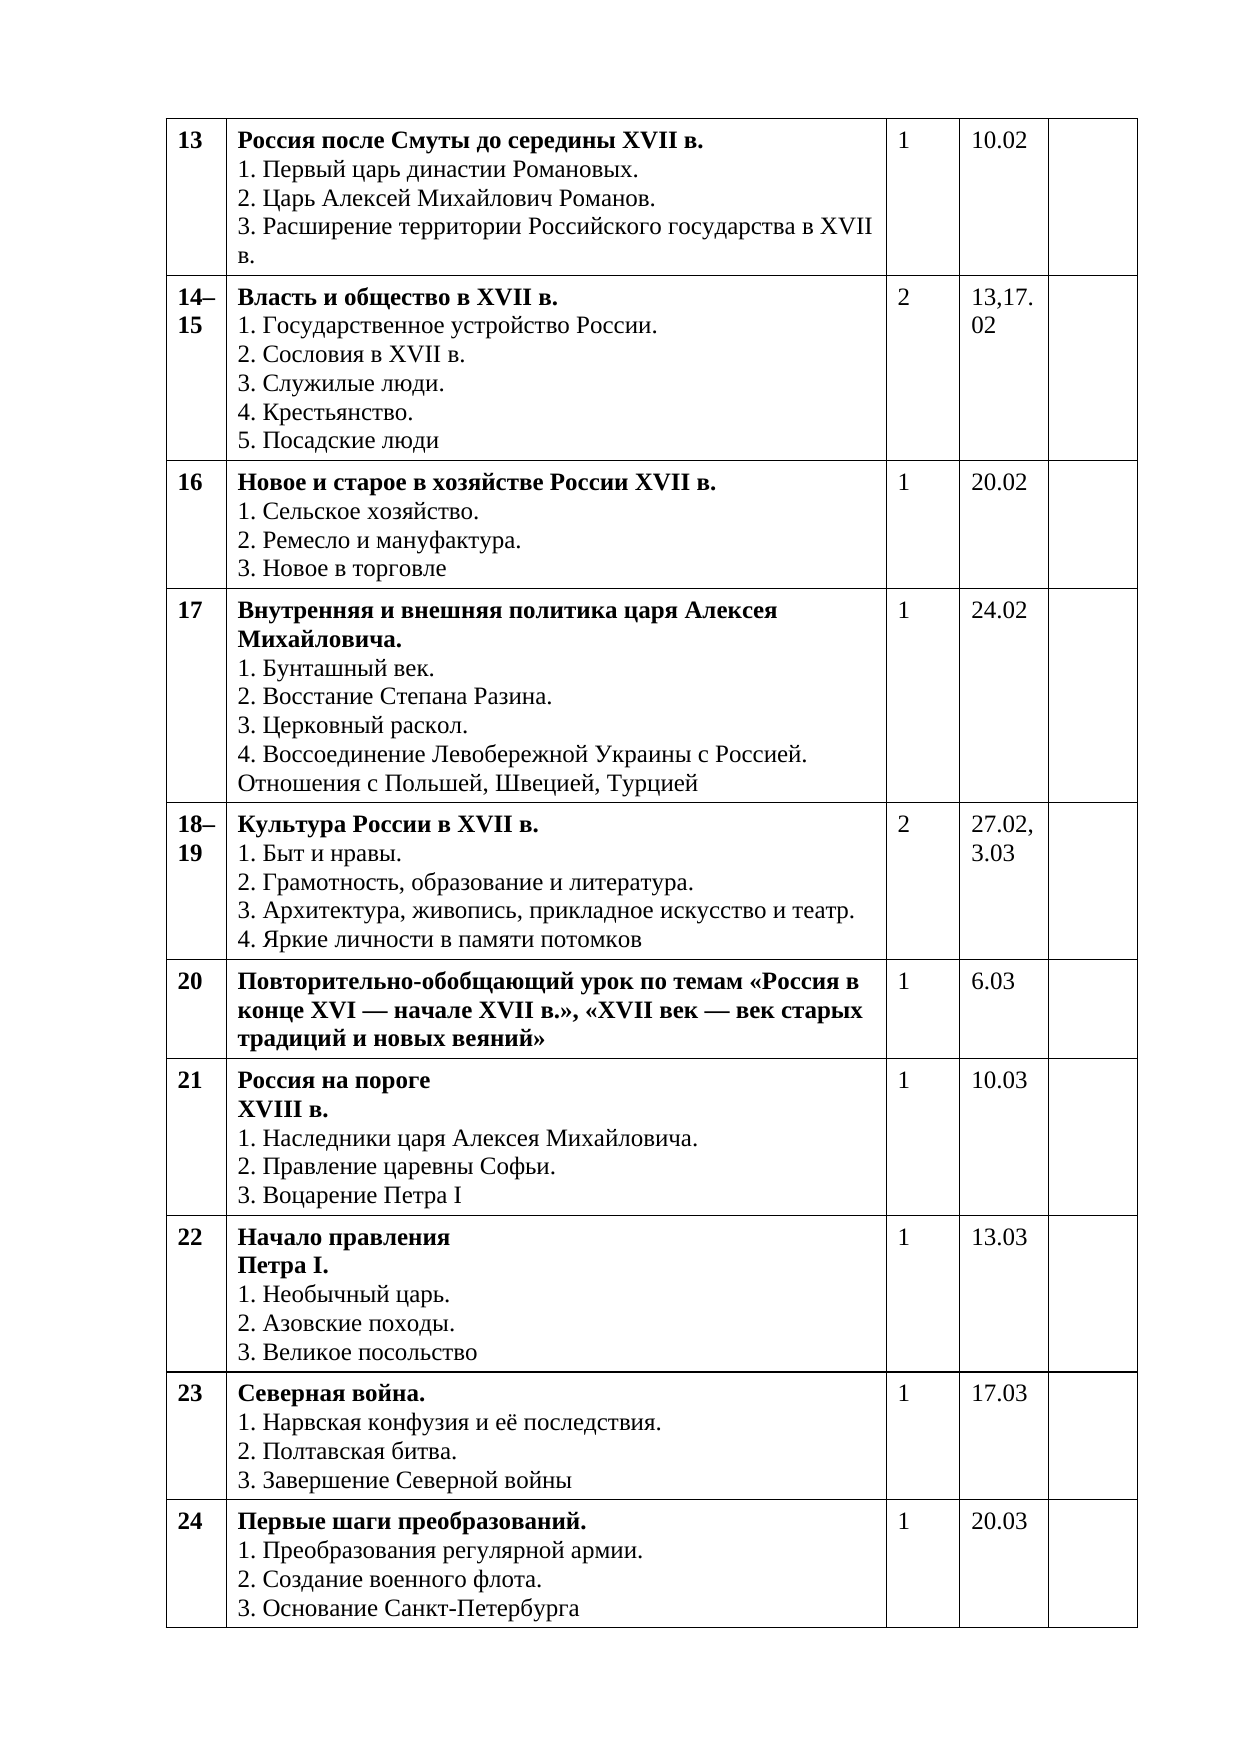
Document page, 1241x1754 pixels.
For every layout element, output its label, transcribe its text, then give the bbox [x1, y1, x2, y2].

table_cell [1049, 803, 1137, 959]
table_cell 16 [167, 461, 226, 588]
table_cell 24.02 [960, 589, 1048, 802]
table_cell 1 [887, 960, 959, 1058]
table_cell 17 [167, 589, 226, 802]
table_cell Власть и общество в XVII в. 1. Государственное устройство России. 2. Сословия в XVII в. 3. Служилые люди. 4. Крестьянство. 5. Посадские люди [227, 276, 886, 460]
table_cell 17.03 [960, 1373, 1048, 1499]
table_cell Первые шаги преобразований. 1. Преобразования регулярной армии. 2. Создание военного флота. 3. Основание Санкт-Петербурга [227, 1500, 886, 1627]
table_cell [1049, 1059, 1137, 1215]
table_cell Культура России в XVII в. 1. Быт и нравы. 2. Грамотность, образование и литература. 3. Архитектура, живопись, прикладное искусство и театр. 4. Яркие личности в памяти потомков [227, 803, 886, 959]
table_cell 20 [167, 960, 226, 1058]
table_cell 1 [887, 1059, 959, 1215]
table_cell Повторительно-обобщающий урок по темам «Россия в конце XVI — начале XVII в.», «XVII век — век старых традиций и новых веяний» [227, 960, 886, 1058]
table_cell [1049, 461, 1137, 588]
table_cell [1049, 1373, 1137, 1499]
table_cell 13 [167, 119, 226, 275]
table_cell Россия после Смуты до середины XVII в. 1. Первый царь династии Романовых. 2. Царь Алексей Михайлович Романов. 3. Расширение территории Российского государства в XVII в. [227, 119, 886, 275]
table_cell 13.03 [960, 1216, 1048, 1371]
table_cell 1 [887, 461, 959, 588]
table_cell 1 [887, 589, 959, 802]
table_cell 21 [167, 1059, 226, 1215]
table_cell [1049, 589, 1137, 802]
table_cell [1049, 1500, 1137, 1627]
table_cell Начало правления Петра I. 1. Необычный царь. 2. Азовские походы. 3. Великое посольство [227, 1216, 886, 1371]
table_cell 6.03 [960, 960, 1048, 1058]
table_cell Россия на пороге XVIII в. 1. Наследники царя Алексея Михайловича. 2. Правление царевны Софьи. 3. Воцарение Петра I [227, 1059, 886, 1215]
table_cell 10.03 [960, 1059, 1048, 1215]
table_cell 2 [887, 803, 959, 959]
table_cell [1049, 276, 1137, 460]
table_cell 1 [887, 119, 959, 275]
table_cell 14–15 [167, 276, 226, 460]
table_cell 1 [887, 1500, 959, 1627]
table_cell 10.02 [960, 119, 1048, 275]
table_cell [1049, 960, 1137, 1058]
table_cell 22 [167, 1216, 226, 1371]
table_cell Северная война. 1. Нарвская конфузия и её последствия. 2. Полтавская битва. 3. Завершение Северной войны [227, 1373, 886, 1499]
table_cell 18–19 [167, 803, 226, 959]
table_cell [1049, 1216, 1137, 1371]
table_cell 20.03 [960, 1500, 1048, 1627]
table_cell 24 [167, 1500, 226, 1627]
table_cell Новое и старое в хозяйстве России XVII в. 1. Сельское хозяйство. 2. Ремесло и мануфактура. 3. Новое в торговле [227, 461, 886, 588]
table_cell [1049, 119, 1137, 275]
table_cell Внутренняя и внешняя политика царя Алексея Михайловича. 1. Бунташный век. 2. Восстание Степана Разина. 3. Церковный раскол. 4. Воссоединение Левобережной Украины с Россией. Отношения с Польшей, Швецией, Турцией [227, 589, 886, 802]
table_cell 1 [887, 1216, 959, 1371]
table_cell 27.02,3.03 [960, 803, 1048, 959]
table_cell 2 [887, 276, 959, 460]
table_cell 13,17.02 [960, 276, 1048, 460]
table_cell 23 [167, 1373, 226, 1499]
table_cell 1 [887, 1373, 959, 1499]
table_cell 20.02 [960, 461, 1048, 588]
